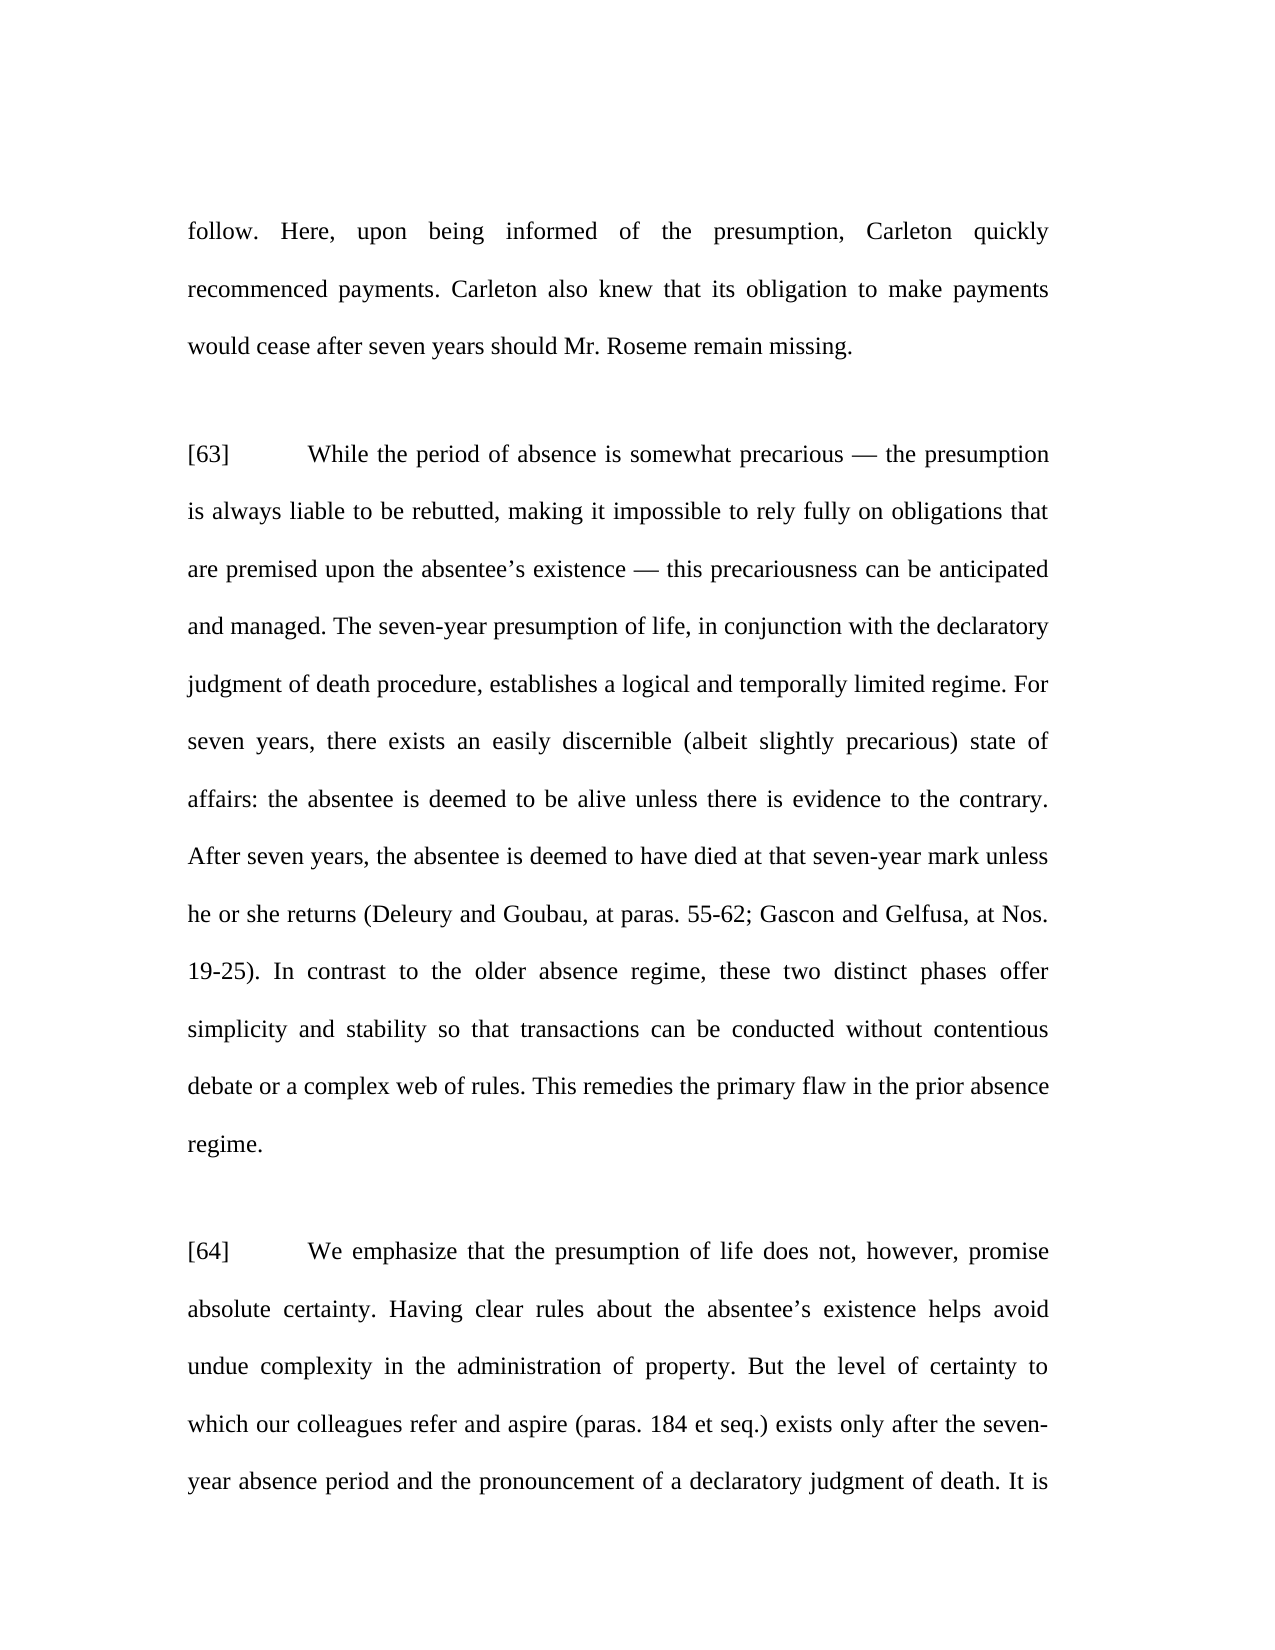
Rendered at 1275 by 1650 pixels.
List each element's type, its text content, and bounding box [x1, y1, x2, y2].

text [187, 1236, 1050, 1495]
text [187, 216, 1050, 360]
text While the period of absence is somewhat precarious — the presumption is always liable to be rebutted, making it impossible to rely fully on obligations that are premised upon the absentee’s existence — this precariousness can be anticipated and managed. The seven-year presumption of life, in conjunction with the declaratory judgment of death procedure, establishes a logical and temporally limited regime. For seven years, there exists an easily discernible (albeit slightly precarious) state of affairs: the absentee is deemed to be alive unless there is evidence to the contrary. After seven years, the absentee is deemed to have died at that seven-year mark unless he or she returns (Deleury and Goubau, at paras. 55-62; Gascon and Gelfusa, at Nos. 19-25). In contrast to the older absence regime, these two distinct phases offer simplicity and stability so that transactions can be conducted without contentious debate or a complex web of rules. This remedies the primary flaw in the prior absence regime. [187, 439, 1050, 1158]
